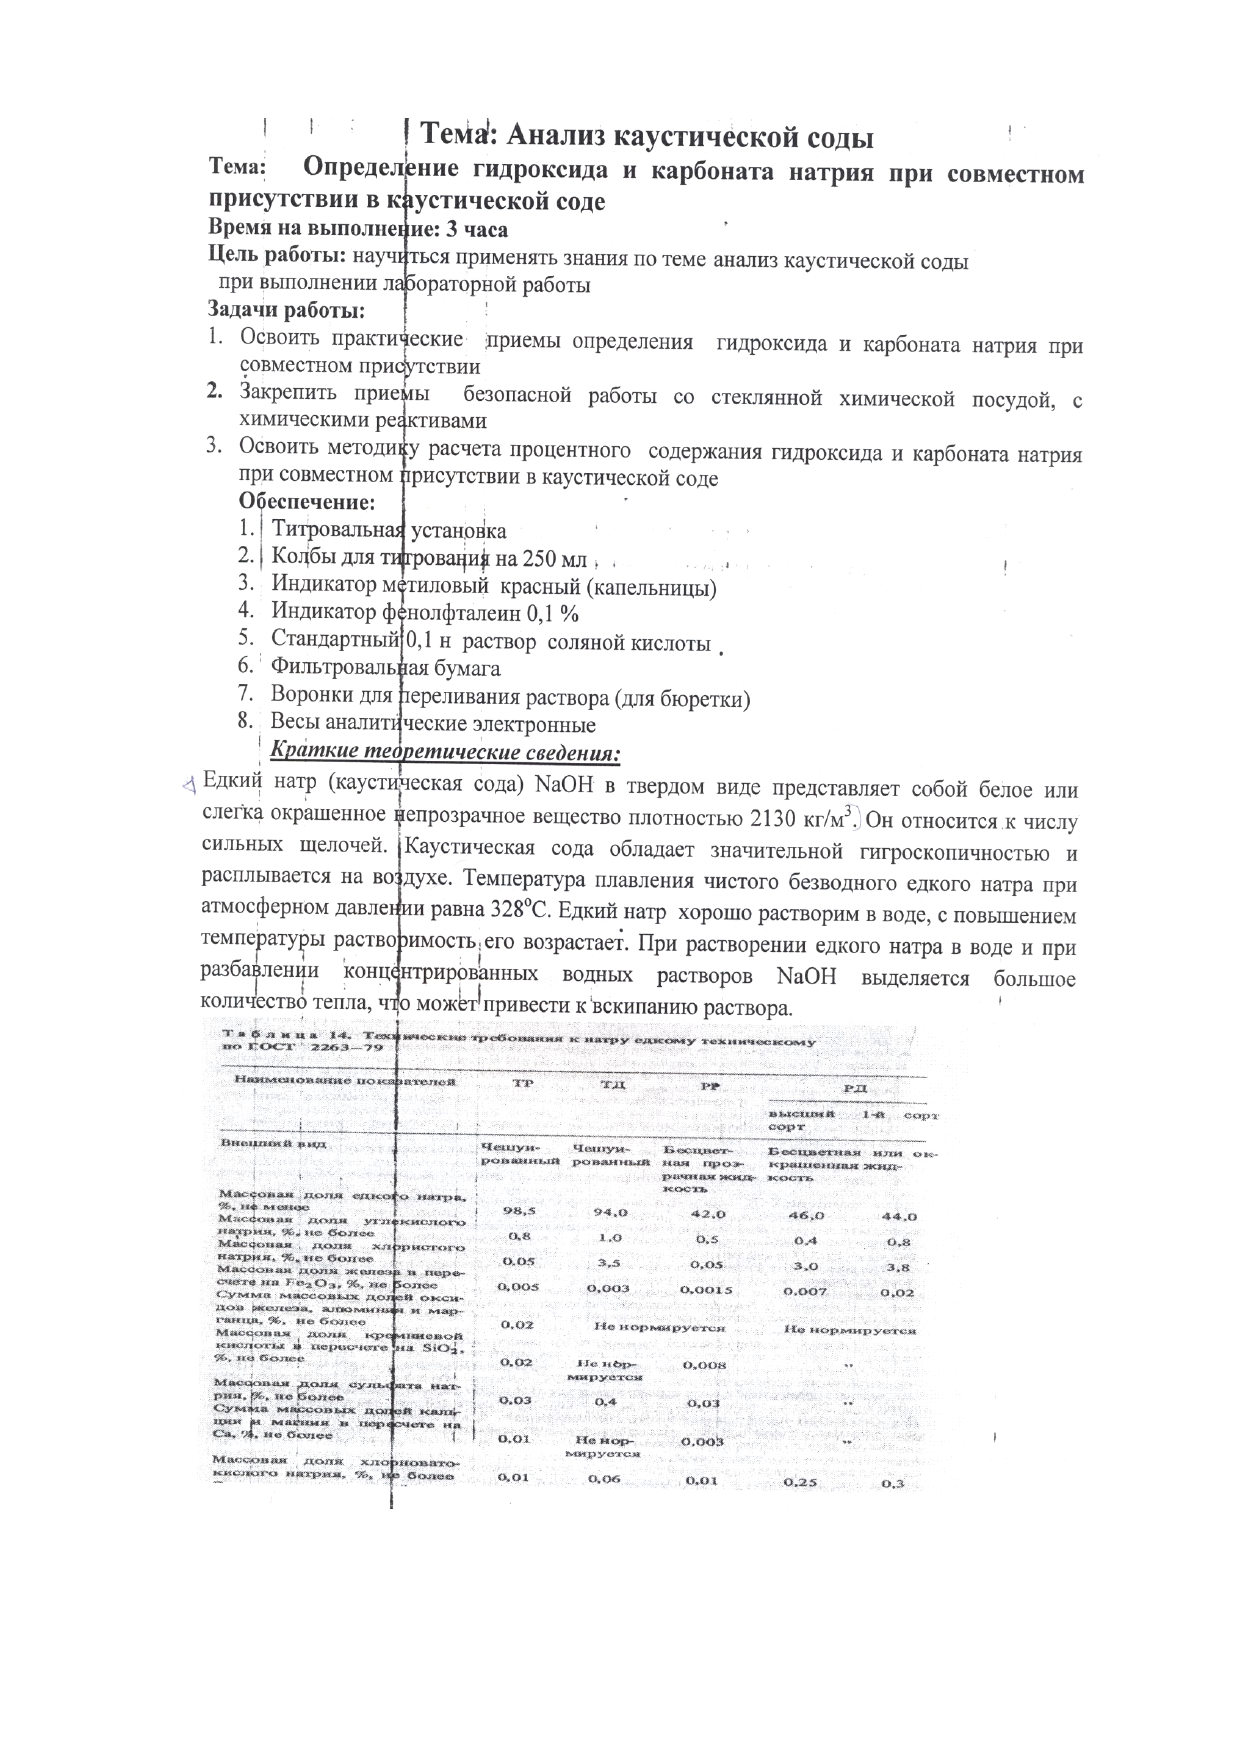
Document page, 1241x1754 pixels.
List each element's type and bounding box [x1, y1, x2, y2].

picture [177, 118, 1106, 1509]
